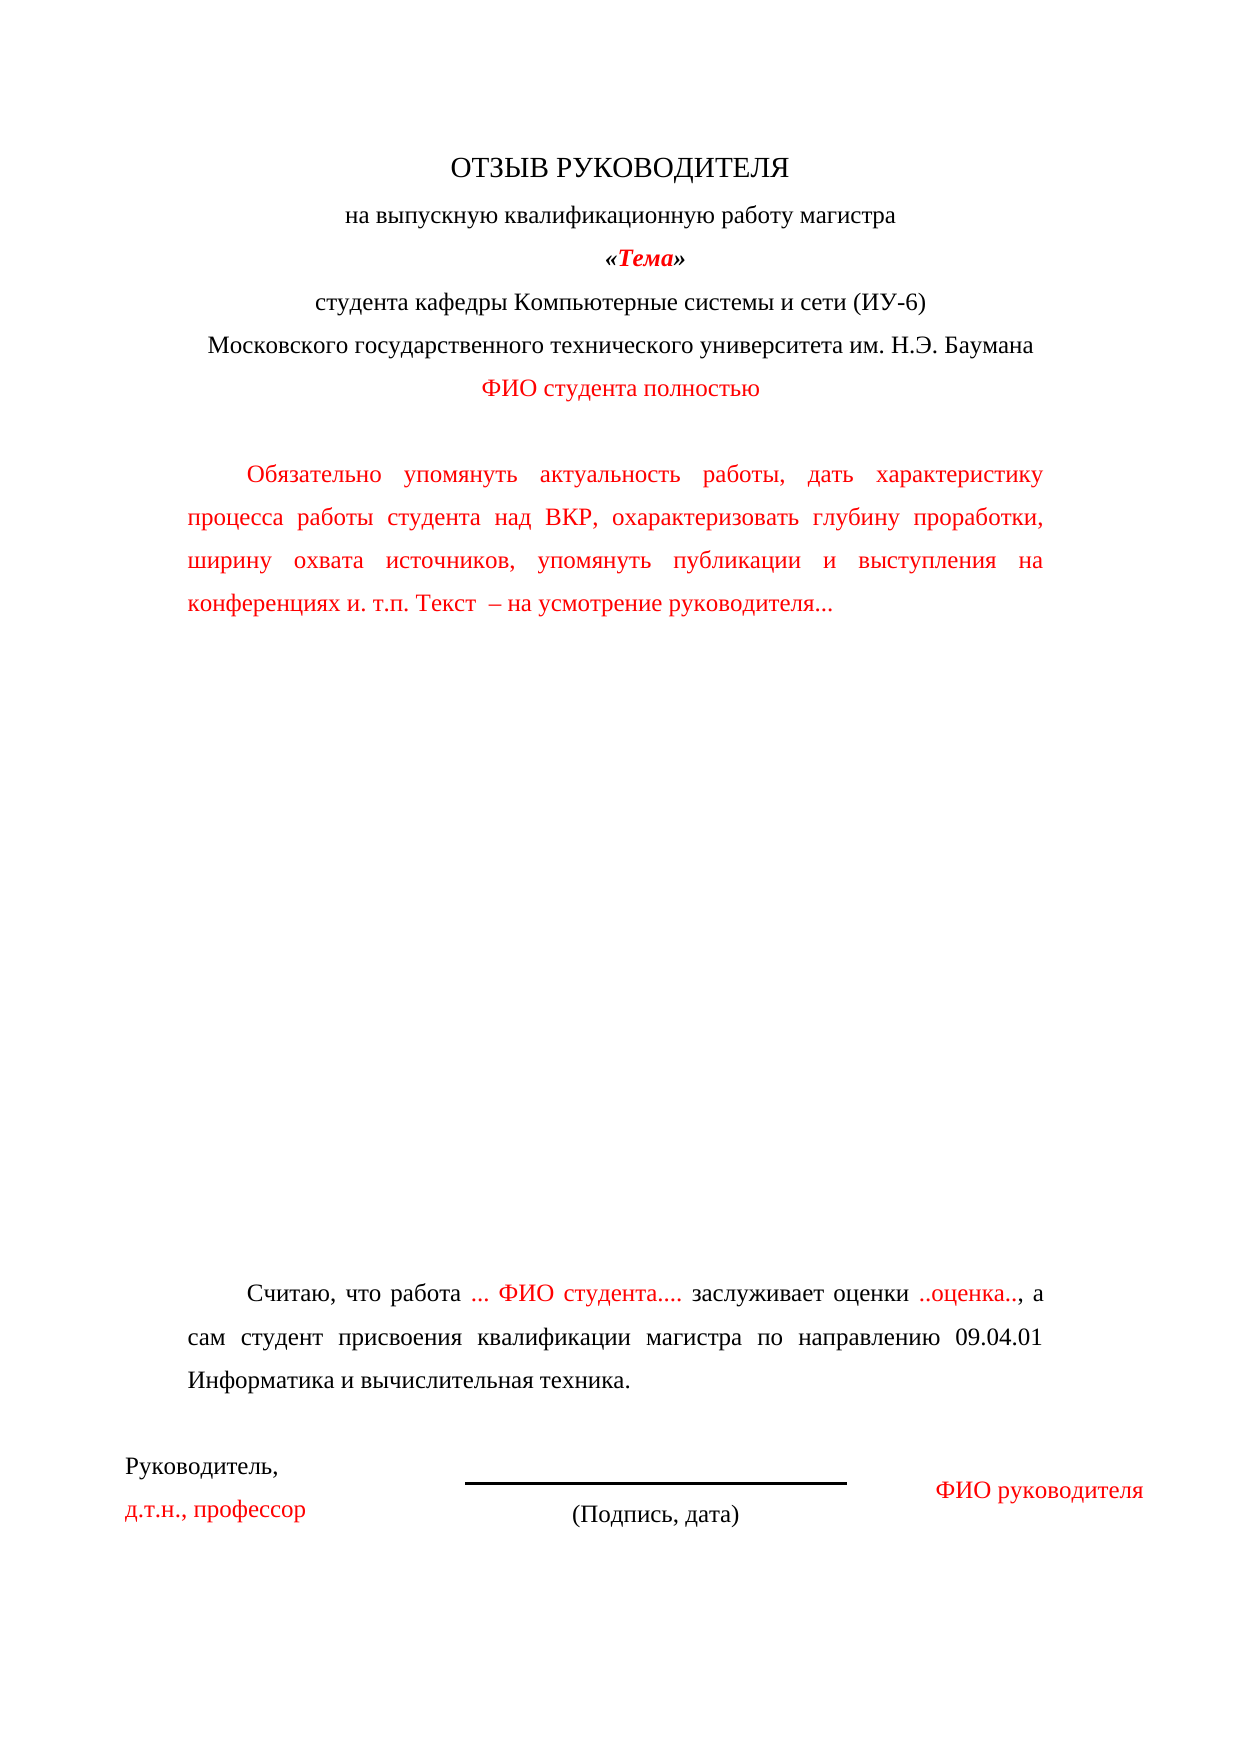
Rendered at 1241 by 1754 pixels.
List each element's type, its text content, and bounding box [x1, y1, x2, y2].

text на выпускную квалификационную работу магистра [187, 200, 1054, 229]
text Обязательно упомянуть актуальность работы, дать характеристику процесса работы студента над ВКР, охарактеризовать глубину проработки, ширину охвата источников, упомянуть публикации и выступления на конференциях и. т.п. Текст – на усмотрение руководителя... [187, 459, 1044, 617]
text «Тема» [187, 243, 1103, 272]
text ОТЗЫВ РУКОВОДИТЕЛЯ [187, 150, 1053, 183]
table_header (Подпись, дата) [453, 1451, 867, 1540]
text Считаю, что работа ... ФИО студента.... заслуживает оценки ..оценка.., а сам студент присвоения квалификации магистра по направлению 09.04.01 Информатика и вычислительная техника. [187, 1278, 1044, 1393]
text студента кафедры Компьютерные системы и сети (ИУ-6) [187, 287, 1054, 315]
table_header ФИО руководителя [867, 1451, 1221, 1540]
text Московского государственного технического университета им. Н.Э. Баумана ФИО студента полностью [187, 330, 1054, 402]
table_header Руководитель, д.т.н., профессор [114, 1451, 453, 1540]
